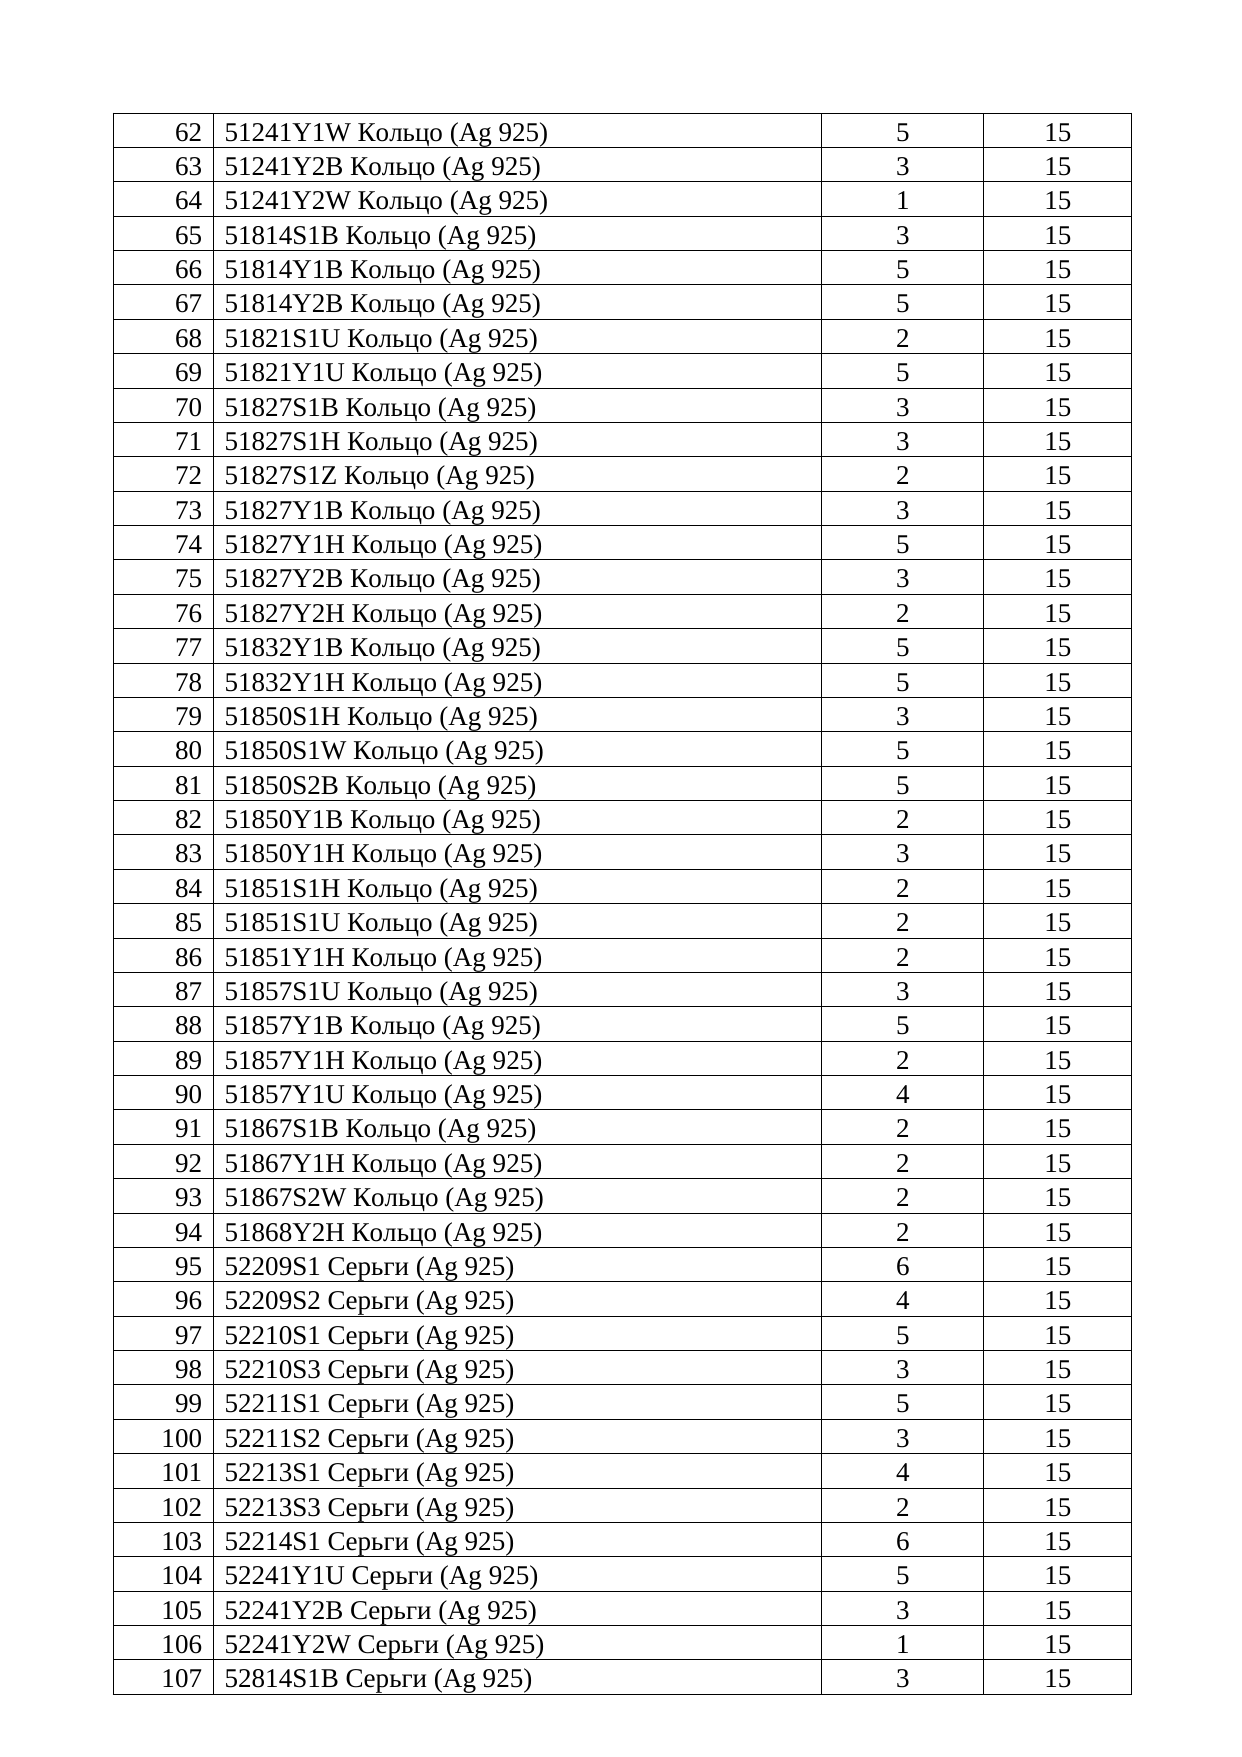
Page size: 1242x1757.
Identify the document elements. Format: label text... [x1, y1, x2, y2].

table_cell 2 [822, 1042, 983, 1075]
table_cell 3 [822, 835, 983, 869]
table_cell 3 [822, 698, 983, 731]
table_cell 3 [822, 148, 983, 181]
table_cell 5 [822, 767, 983, 800]
table_cell 89 [114, 1042, 213, 1075]
table_cell 15 [984, 560, 1131, 594]
table_cell 3 [822, 1420, 983, 1453]
table_cell 4 [822, 1454, 983, 1487]
table_cell 3 [822, 217, 983, 250]
table_cell 5 [822, 1557, 983, 1591]
table_cell 97 [114, 1317, 213, 1350]
table_cell 75 [114, 560, 213, 594]
table_cell 80 [114, 732, 213, 766]
table_cell 103 [114, 1523, 213, 1556]
table_cell 51832Y1H Кольцо (Ag 925) [214, 664, 821, 697]
table_cell 3 [822, 560, 983, 594]
table_cell 2 [822, 1489, 983, 1522]
table_cell 52211S2 Серьги (Ag 925) [214, 1420, 821, 1453]
table_cell 5 [822, 251, 983, 284]
table_cell 52241Y2B Серьги (Ag 925) [214, 1592, 821, 1625]
table_cell 15 [984, 939, 1131, 972]
table_cell 52814S1B Серьги (Ag 925) [214, 1660, 821, 1694]
table_cell 52214S1 Серьги (Ag 925) [214, 1523, 821, 1556]
table_cell 77 [114, 629, 213, 662]
table_cell 2 [822, 595, 983, 628]
table_cell 15 [984, 526, 1131, 559]
table_cell 51857Y1B Кольцо (Ag 925) [214, 1007, 821, 1041]
table_cell 51857Y1U Кольцо (Ag 925) [214, 1076, 821, 1109]
table_cell 15 [984, 1385, 1131, 1419]
table_cell 15 [984, 732, 1131, 766]
table_cell 51827Y1H Кольцо (Ag 925) [214, 526, 821, 559]
table_cell 51832Y1B Кольцо (Ag 925) [214, 629, 821, 662]
table_cell 2 [822, 1110, 983, 1144]
table_cell 64 [114, 182, 213, 216]
table_cell 106 [114, 1626, 213, 1659]
table_cell 15 [984, 1351, 1131, 1384]
table_cell 104 [114, 1557, 213, 1591]
table_cell 15 [984, 1248, 1131, 1281]
table_cell 51821Y1U Кольцо (Ag 925) [214, 354, 821, 387]
table_cell 52210S3 Серьги (Ag 925) [214, 1351, 821, 1384]
table_cell 102 [114, 1489, 213, 1522]
table_cell 51850S1W Кольцо (Ag 925) [214, 732, 821, 766]
table_cell 52209S1 Серьги (Ag 925) [214, 1248, 821, 1281]
table_cell 3 [822, 1660, 983, 1694]
table_cell 51851S1U Кольцо (Ag 925) [214, 904, 821, 937]
table_cell 5 [822, 629, 983, 662]
table_cell 2 [822, 1145, 983, 1178]
table_cell 51867Y1H Кольцо (Ag 925) [214, 1145, 821, 1178]
table_cell 88 [114, 1007, 213, 1041]
table_cell 15 [984, 973, 1131, 1006]
table_cell 52209S2 Серьги (Ag 925) [214, 1282, 821, 1316]
table_cell 98 [114, 1351, 213, 1384]
table_cell 2 [822, 1179, 983, 1212]
table_cell 15 [984, 423, 1131, 456]
table_cell 15 [984, 801, 1131, 834]
table_cell 96 [114, 1282, 213, 1316]
table_cell 52241Y2W Серьги (Ag 925) [214, 1626, 821, 1659]
table_cell 2 [822, 904, 983, 937]
table_cell 51827S1B Кольцо (Ag 925) [214, 389, 821, 422]
table_cell 5 [822, 354, 983, 387]
table_cell 94 [114, 1214, 213, 1247]
table_cell 15 [984, 251, 1131, 284]
table_cell 3 [822, 1351, 983, 1384]
table_cell 105 [114, 1592, 213, 1625]
table_cell 5 [822, 1317, 983, 1350]
table_cell 74 [114, 526, 213, 559]
table_cell 51851Y1H Кольцо (Ag 925) [214, 939, 821, 972]
table_cell 66 [114, 251, 213, 284]
table_cell 51867S2W Кольцо (Ag 925) [214, 1179, 821, 1212]
table_cell 15 [984, 1214, 1131, 1247]
table_cell 51851S1H Кольцо (Ag 925) [214, 870, 821, 903]
table_cell 51814Y2B Кольцо (Ag 925) [214, 285, 821, 319]
table_cell 51827Y2B Кольцо (Ag 925) [214, 560, 821, 594]
table_cell 15 [984, 182, 1131, 216]
table_cell 51827Y1B Кольцо (Ag 925) [214, 492, 821, 525]
table_cell 15 [984, 870, 1131, 903]
table_cell 15 [984, 1454, 1131, 1487]
table_cell 15 [984, 1042, 1131, 1075]
table_cell 83 [114, 835, 213, 869]
table_cell 51850S2B Кольцо (Ag 925) [214, 767, 821, 800]
table_cell 15 [984, 320, 1131, 353]
table_cell 52213S3 Серьги (Ag 925) [214, 1489, 821, 1522]
table_cell 72 [114, 457, 213, 491]
table_cell 15 [984, 698, 1131, 731]
table_cell 2 [822, 1214, 983, 1247]
table_cell 2 [822, 320, 983, 353]
table_cell 87 [114, 973, 213, 1006]
table_cell 69 [114, 354, 213, 387]
table_cell 1 [822, 1626, 983, 1659]
table_cell 73 [114, 492, 213, 525]
table_cell 6 [822, 1248, 983, 1281]
table_cell 15 [984, 595, 1131, 628]
table_cell 3 [822, 1592, 983, 1625]
table_cell 15 [984, 904, 1131, 937]
table_cell 76 [114, 595, 213, 628]
table_cell 5 [822, 1385, 983, 1419]
table_cell 5 [822, 285, 983, 319]
table_cell 15 [984, 835, 1131, 869]
table_cell 101 [114, 1454, 213, 1487]
table_cell 63 [114, 148, 213, 181]
table_cell 15 [984, 354, 1131, 387]
table_cell 92 [114, 1145, 213, 1178]
table_cell 15 [984, 767, 1131, 800]
table_cell 15 [984, 1145, 1131, 1178]
table_cell 52210S1 Серьги (Ag 925) [214, 1317, 821, 1350]
table_cell 85 [114, 904, 213, 937]
table_cell 5 [822, 1007, 983, 1041]
table_cell 15 [984, 1179, 1131, 1212]
table_cell 6 [822, 1523, 983, 1556]
table_cell 51241Y2B Кольцо (Ag 925) [214, 148, 821, 181]
table_cell 51827S1Z Кольцо (Ag 925) [214, 457, 821, 491]
table_cell 51857S1U Кольцо (Ag 925) [214, 973, 821, 1006]
table_cell 51857Y1H Кольцо (Ag 925) [214, 1042, 821, 1075]
table_cell 51868Y2H Кольцо (Ag 925) [214, 1214, 821, 1247]
table_cell 15 [984, 114, 1131, 147]
table_cell 51241Y2W Кольцо (Ag 925) [214, 182, 821, 216]
table_cell 15 [984, 1660, 1131, 1694]
table_cell 51867S1B Кольцо (Ag 925) [214, 1110, 821, 1144]
table_cell 15 [984, 492, 1131, 525]
table_cell 99 [114, 1385, 213, 1419]
table_cell 2 [822, 939, 983, 972]
table_cell 5 [822, 114, 983, 147]
table_cell 84 [114, 870, 213, 903]
table_cell 68 [114, 320, 213, 353]
table_cell 91 [114, 1110, 213, 1144]
table_cell 52213S1 Серьги (Ag 925) [214, 1454, 821, 1487]
table_cell 90 [114, 1076, 213, 1109]
table_cell 5 [822, 732, 983, 766]
table_cell 15 [984, 629, 1131, 662]
table_cell 51814S1B Кольцо (Ag 925) [214, 217, 821, 250]
table_cell 15 [984, 148, 1131, 181]
table_cell 100 [114, 1420, 213, 1453]
table_cell 15 [984, 217, 1131, 250]
table_cell 51850Y1H Кольцо (Ag 925) [214, 835, 821, 869]
table_cell 15 [984, 389, 1131, 422]
table_cell 15 [984, 1523, 1131, 1556]
table_cell 15 [984, 1110, 1131, 1144]
table_cell 15 [984, 664, 1131, 697]
table_cell 70 [114, 389, 213, 422]
table_cell 15 [984, 1626, 1131, 1659]
table_cell 15 [984, 1592, 1131, 1625]
table_cell 51850Y1B Кольцо (Ag 925) [214, 801, 821, 834]
table_cell 5 [822, 526, 983, 559]
table_cell 78 [114, 664, 213, 697]
table_cell 86 [114, 939, 213, 972]
table_cell 52241Y1U Серьги (Ag 925) [214, 1557, 821, 1591]
table_cell 15 [984, 1489, 1131, 1522]
table_cell 3 [822, 389, 983, 422]
table_cell 51814Y1B Кольцо (Ag 925) [214, 251, 821, 284]
table_cell 15 [984, 1076, 1131, 1109]
table_cell 5 [822, 664, 983, 697]
table_cell 15 [984, 1317, 1131, 1350]
table_cell 95 [114, 1248, 213, 1281]
table_cell 1 [822, 182, 983, 216]
table_cell 67 [114, 285, 213, 319]
table_cell 3 [822, 423, 983, 456]
table_cell 107 [114, 1660, 213, 1694]
table_cell 51827Y2H Кольцо (Ag 925) [214, 595, 821, 628]
table_cell 51827S1H Кольцо (Ag 925) [214, 423, 821, 456]
table_cell 15 [984, 457, 1131, 491]
table_cell 15 [984, 1007, 1131, 1041]
table_cell 2 [822, 870, 983, 903]
table_cell 51821S1U Кольцо (Ag 925) [214, 320, 821, 353]
table_cell 82 [114, 801, 213, 834]
table_cell 2 [822, 801, 983, 834]
table_cell 65 [114, 217, 213, 250]
table_cell 51850S1H Кольцо (Ag 925) [214, 698, 821, 731]
table_cell 15 [984, 1282, 1131, 1316]
table_cell 79 [114, 698, 213, 731]
table_cell 15 [984, 1420, 1131, 1453]
table_cell 3 [822, 973, 983, 1006]
table_cell 3 [822, 492, 983, 525]
table_cell 52211S1 Серьги (Ag 925) [214, 1385, 821, 1419]
table_cell 62 [114, 114, 213, 147]
table_cell 81 [114, 767, 213, 800]
table_cell 15 [984, 285, 1131, 319]
table_cell 71 [114, 423, 213, 456]
table_cell 2 [822, 457, 983, 491]
table_cell 15 [984, 1557, 1131, 1591]
table_cell 93 [114, 1179, 213, 1212]
table_cell 51241Y1W Кольцо (Ag 925) [214, 114, 821, 147]
table_cell 4 [822, 1282, 983, 1316]
table_cell 4 [822, 1076, 983, 1109]
